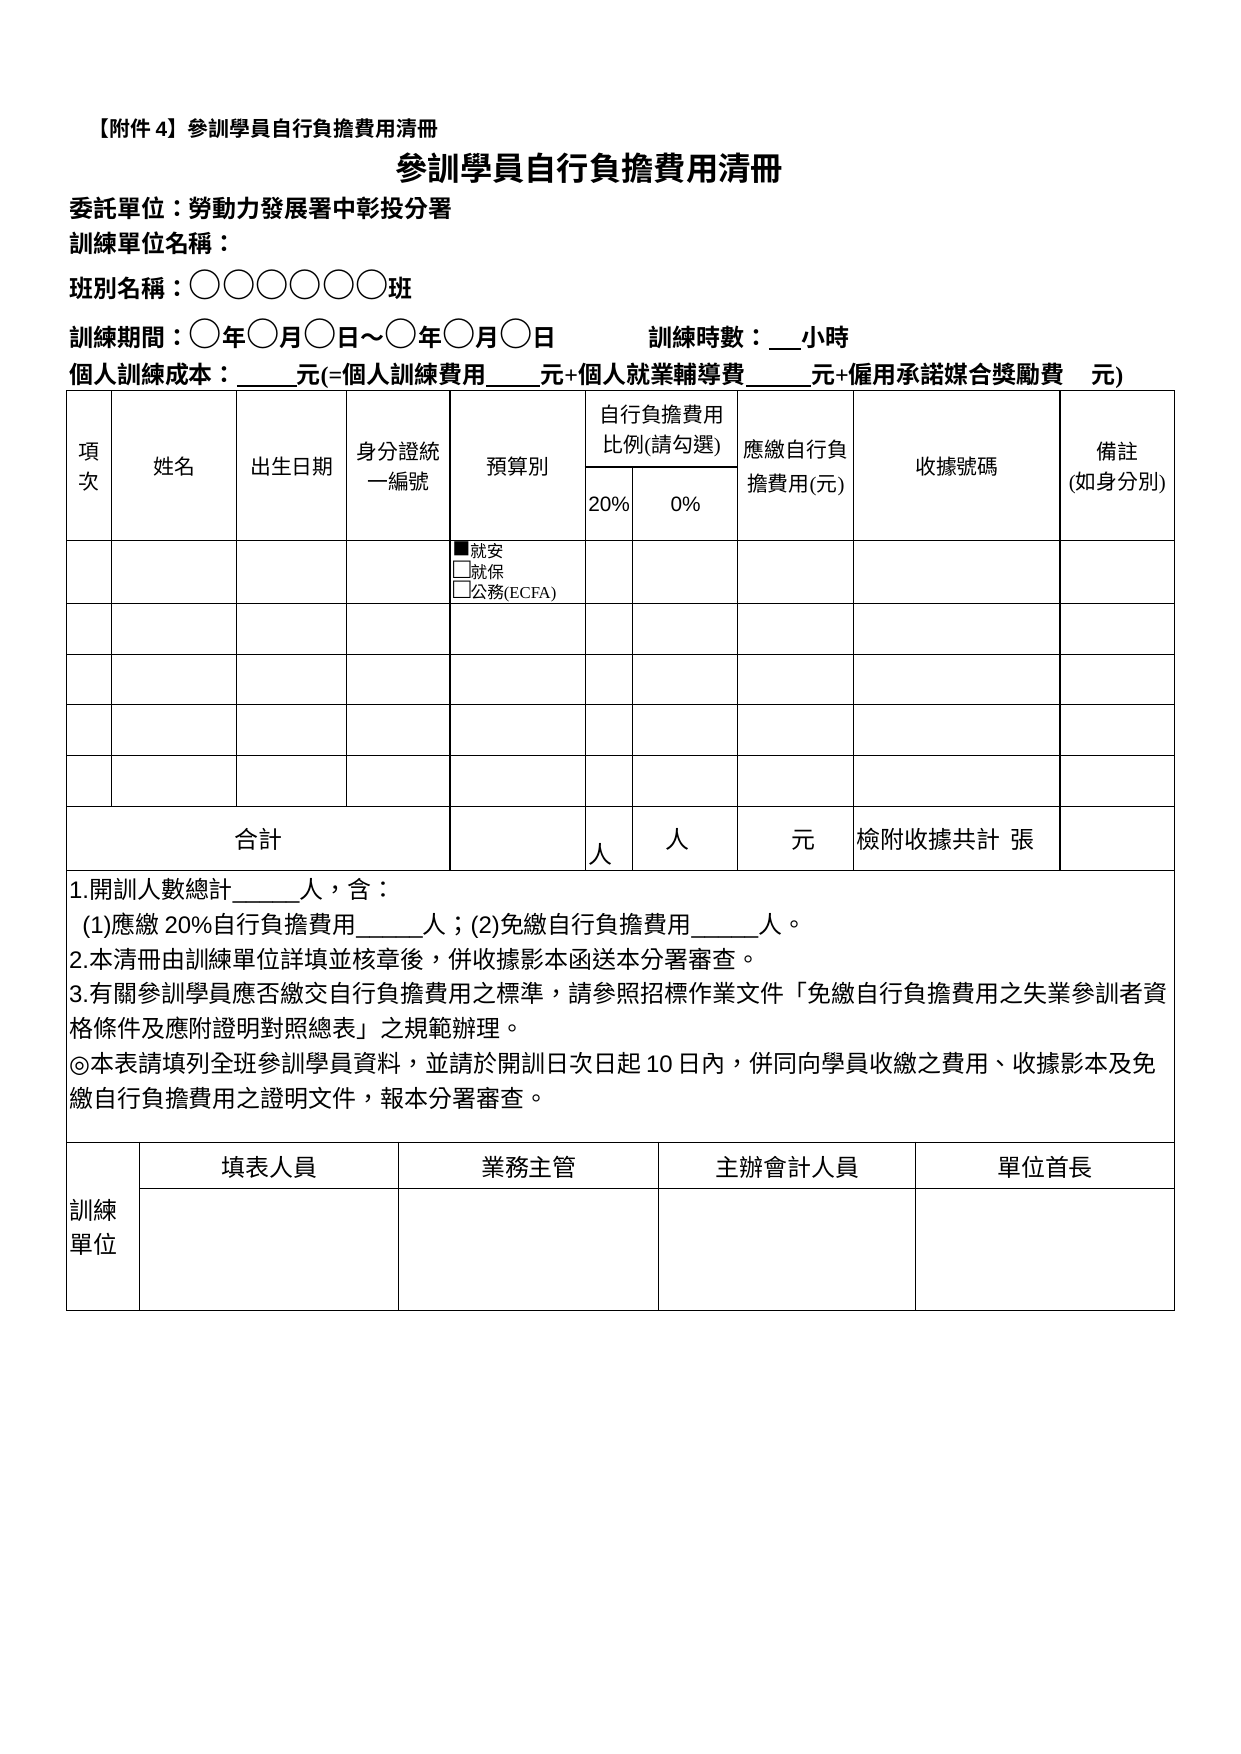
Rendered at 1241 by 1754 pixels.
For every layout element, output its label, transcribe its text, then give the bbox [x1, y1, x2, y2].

table_cell [67, 655, 111, 704]
table_cell [633, 756, 737, 806]
table_cell [399, 1189, 658, 1310]
table_cell [112, 705, 236, 755]
table_cell [237, 756, 346, 806]
table_cell [738, 756, 853, 806]
table_cell [633, 541, 737, 603]
table_cell [586, 541, 632, 603]
table_cell [237, 705, 346, 755]
table_cell [854, 655, 1059, 704]
table_cell [451, 807, 585, 870]
table_cell 身分證統一編號 [347, 391, 449, 539]
table_cell [112, 604, 236, 654]
table_cell [854, 705, 1059, 755]
table_cell 主辦會計人員 [659, 1143, 915, 1188]
table_cell [738, 541, 853, 603]
table_cell 應繳自行負擔費用(元) [738, 391, 853, 539]
table_cell 收據號碼 [854, 391, 1059, 539]
table_cell [67, 756, 111, 806]
table_cell [451, 705, 585, 755]
table_cell [140, 1189, 398, 1310]
table_cell [237, 655, 346, 704]
table_cell [237, 604, 346, 654]
table_cell [586, 756, 632, 806]
table_cell 1.開訓人數總計_____人，含： (1)應繳20%自行負擔費用_____人；(2)免繳自行負擔費用_____人。 2.本清冊由訓練單位詳填並核章後，併收據影本函送本分署審查。 3.有關參訓學員應否繳交自行負擔費用之標準，請參照招標作業文件「免繳自行負擔費用之失業參訓者資 格條件及應附證明對照總表」之規範辦理。 ◎本表請填列全班參訓學員資料，並請於開訓日次日起10日內，併同向學員收繳之費用、收據影本及免繳自行負擔費用之證明文件，報本分署審查。 [67, 871, 1174, 1142]
table_cell [633, 604, 737, 654]
table_cell 姓名 [112, 391, 236, 539]
table_cell 備註 (如身分別) [1061, 391, 1174, 539]
subtitle 【附件4】參訓學員自行負擔費用清冊 [89, 113, 1152, 143]
table_cell [854, 604, 1059, 654]
table_cell [1061, 604, 1174, 654]
table_cell 0% [633, 468, 737, 539]
table_cell [738, 655, 853, 704]
table_cell 單位首長 [916, 1143, 1174, 1188]
table_cell 填表人員 [140, 1143, 398, 1188]
table_cell [451, 604, 585, 654]
table_cell [738, 705, 853, 755]
table_cell [67, 541, 111, 603]
table_cell [1061, 756, 1174, 806]
table_cell [854, 541, 1059, 603]
table_cell [112, 756, 236, 806]
table_cell [347, 604, 449, 654]
table_cell 人 [586, 807, 632, 870]
table_cell [112, 655, 236, 704]
table_cell [633, 705, 737, 755]
table_cell [738, 604, 853, 654]
table_cell 訓練單位 [67, 1143, 139, 1310]
table_cell ■就安 □就保 □公務(ECFA) [451, 541, 585, 603]
table_cell [586, 604, 632, 654]
table_cell 檢附收據共計 張 [854, 807, 1059, 870]
table_cell [451, 655, 585, 704]
table_cell [854, 756, 1059, 806]
table_cell [916, 1189, 1174, 1310]
table_cell 出生日期 [237, 391, 346, 539]
table_cell [451, 756, 585, 806]
table_cell [112, 541, 236, 603]
table_cell [67, 705, 111, 755]
table_cell [1061, 705, 1174, 755]
table_cell [347, 705, 449, 755]
table_cell [659, 1189, 915, 1310]
table_cell [347, 655, 449, 704]
table_cell [586, 705, 632, 755]
table_cell 預算別 [451, 391, 585, 539]
table_cell [1061, 807, 1174, 870]
table_cell 項次 [67, 391, 111, 539]
table_cell [1061, 541, 1174, 603]
table_cell 20% [586, 468, 632, 539]
table_header 委託單位：勞動力發展署中彰投分署 訓練單位名稱： 班別名稱：○○○○○○班 訓練期間：○年○月○日～○年○月○日 訓練時數： 小時 個人訓練成本： 元(=個人訓練費用 元+個人就業輔導費 元+僱用承諾媒合獎勵費 元) [66, 190, 1174, 390]
table_cell 元 [738, 807, 853, 870]
table_cell 合計 [67, 807, 449, 870]
table_cell [237, 541, 346, 603]
text 參訓學員自行負擔費用清冊 [26, 143, 1152, 190]
table_cell 自行負擔費用 比例(請勾選) [586, 391, 737, 466]
table_cell [586, 655, 632, 704]
table_cell 人 [633, 807, 737, 870]
table_cell [347, 756, 449, 806]
table_cell [633, 655, 737, 704]
table_cell [1061, 655, 1174, 704]
table_cell 業務主管 [399, 1143, 658, 1188]
table_cell [67, 604, 111, 654]
table_cell [347, 541, 449, 603]
